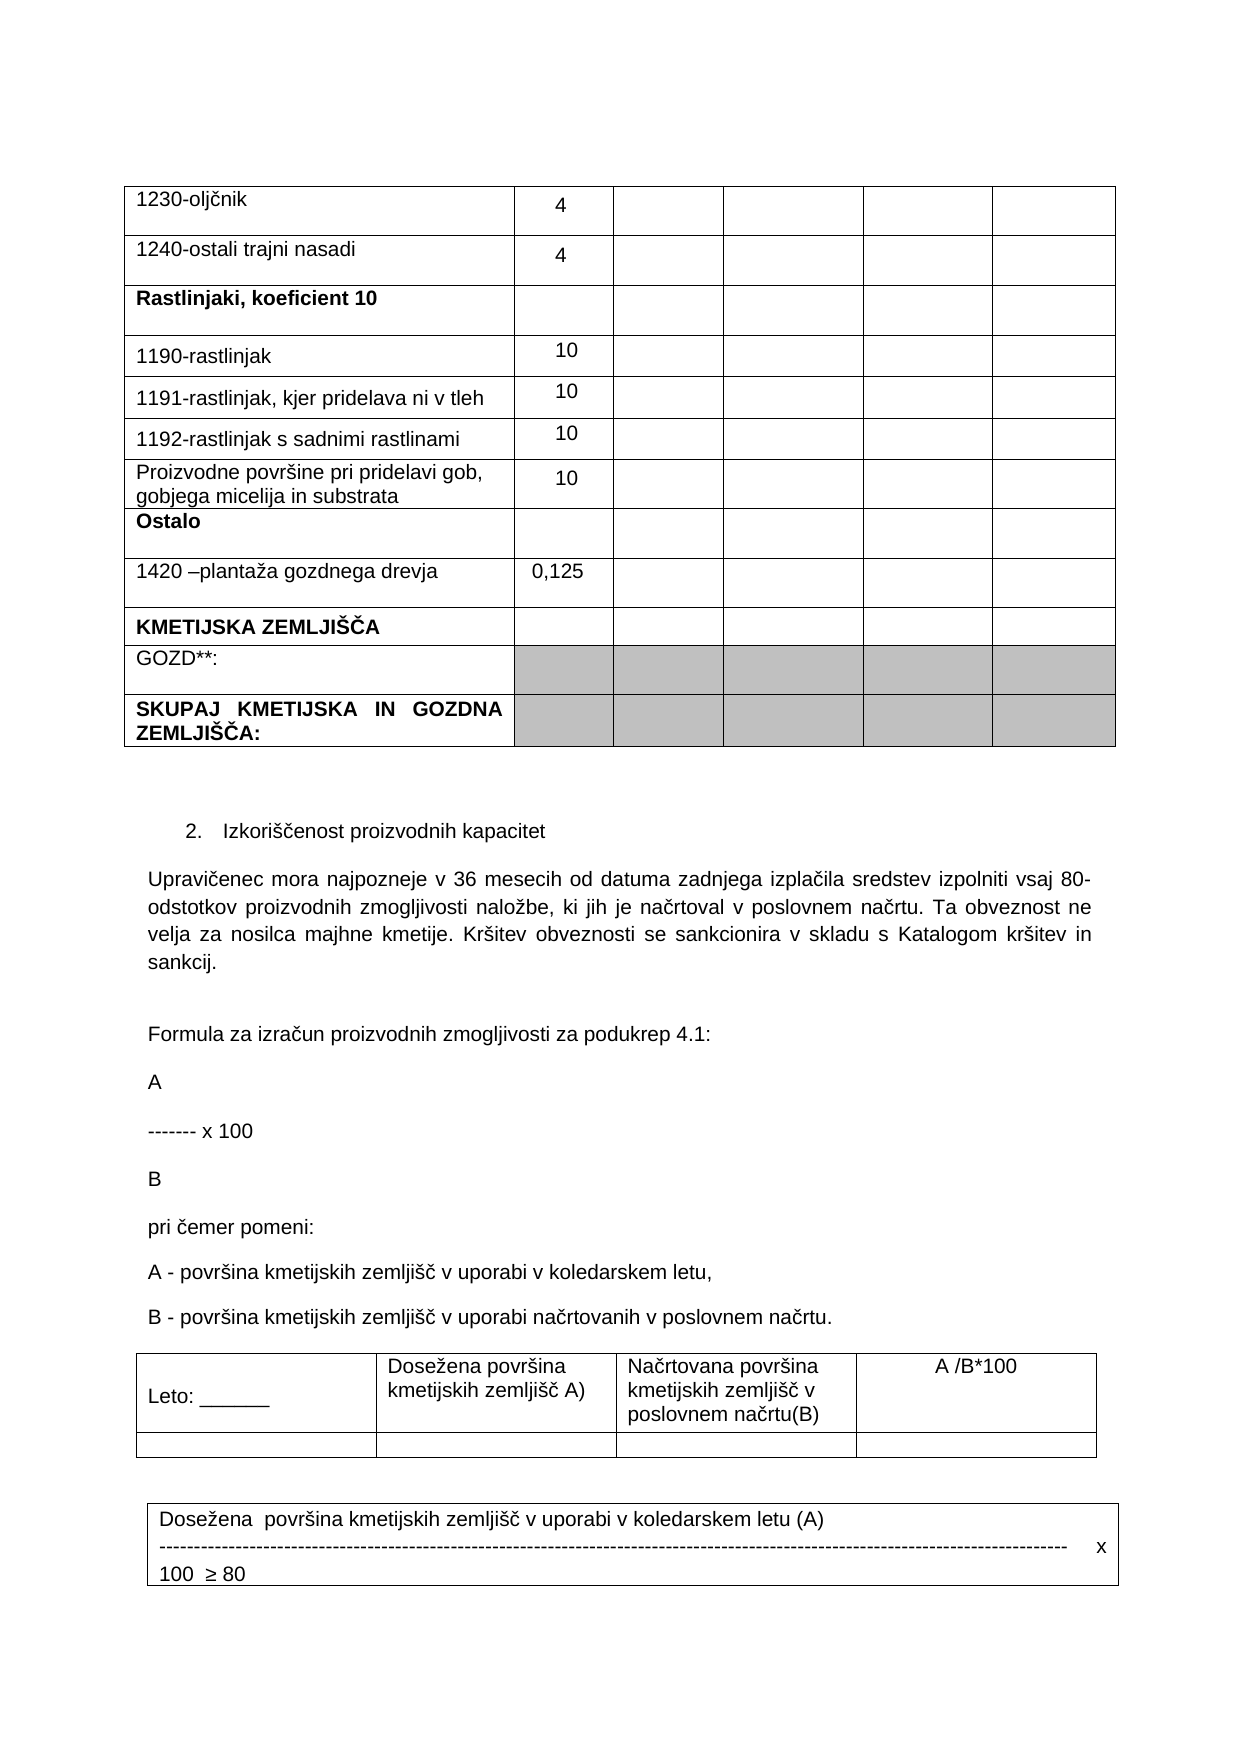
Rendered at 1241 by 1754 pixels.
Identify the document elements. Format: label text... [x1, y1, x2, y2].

table_cell [724, 646, 863, 694]
text A [148, 1070, 1093, 1094]
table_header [148, 1504, 1118, 1585]
text pri čemer pomeni: [148, 1215, 1093, 1239]
table_header A /B*100 [857, 1354, 1096, 1432]
table_cell Ostalo [125, 509, 514, 557]
table_cell [515, 608, 613, 645]
table_cell [864, 187, 992, 235]
table_cell [614, 236, 723, 285]
table_cell 10 [515, 336, 613, 376]
table_cell 1230-oljčnik [125, 187, 514, 235]
table_cell [993, 187, 1115, 235]
text Formula za izračun proizvodnih zmogljivosti za podukrep 4.1: [148, 1022, 1093, 1046]
table_cell GOZD**: [125, 646, 514, 694]
table_cell SKUPAJ KMETIJSKA IN GOZDNA ZEMLJIŠČA: [125, 695, 514, 746]
table_cell [724, 608, 863, 645]
table_cell [993, 460, 1115, 508]
table_cell [864, 419, 992, 459]
table_cell [377, 1433, 616, 1457]
table_cell Proizvodne površine pri pridelavi gob, gobjega micelija in substrata [125, 460, 514, 508]
table_cell 1190-rastlinjak [125, 336, 514, 376]
table_header Dosežena površina kmetijskih zemljišč A) [377, 1354, 616, 1432]
table_cell [724, 460, 863, 508]
table_cell [614, 608, 723, 645]
table_cell [515, 509, 613, 557]
table_cell [617, 1433, 856, 1457]
text ------- x 100 [148, 1118, 1093, 1142]
table_cell [614, 419, 723, 459]
table_cell 10 [515, 460, 613, 508]
table_cell [864, 286, 992, 335]
table_cell 1191-rastlinjak, kjer pridelava ni v tleh [125, 377, 514, 417]
table_cell [724, 336, 863, 376]
table_cell [724, 187, 863, 235]
table_cell [515, 695, 613, 746]
text Upravičenec mora najpozneje v 36 mesecih od datuma zadnjega izplačila sredstev izpolniti vsaj 80-odstotkov proizvodnih zmogljivosti naložbe, ki jih je načrtoval v poslovnem načrtu. Ta obveznost ne velja za nosilca majhne kmetije. Kršitev obveznosti se sankcionira v skladu s Katalogom kršitev in sankcij. [148, 867, 1093, 973]
table_cell [993, 286, 1115, 335]
table_cell [614, 646, 723, 694]
table_cell Rastlinjaki, koeficient 10 [125, 286, 514, 335]
table_cell 4 [515, 187, 613, 235]
text B [148, 1167, 1093, 1191]
table_cell [724, 419, 863, 459]
table_cell [515, 646, 613, 694]
table_cell [993, 559, 1115, 607]
table_cell [724, 377, 863, 417]
table_cell [993, 509, 1115, 557]
table_cell [724, 695, 863, 746]
table_cell [515, 286, 613, 335]
table_cell [993, 236, 1115, 285]
table_cell 10 [515, 419, 613, 459]
table_cell [724, 236, 863, 285]
table_cell 1420 –plantaža gozdnega drevja [125, 559, 514, 607]
text A - površina kmetijskih zemljišč v uporabi v koledarskem letu, [148, 1260, 1093, 1284]
table_cell [993, 419, 1115, 459]
table_cell [993, 646, 1115, 694]
table_cell [864, 336, 992, 376]
table_cell [993, 608, 1115, 645]
table_cell 4 [515, 236, 613, 285]
table_cell [864, 559, 992, 607]
table_cell 10 [515, 377, 613, 417]
table_header Leto: ______ [137, 1354, 376, 1432]
table_cell [614, 336, 723, 376]
table_cell [857, 1433, 1096, 1457]
table_cell 1240-ostali trajni nasadi [125, 236, 514, 285]
table_cell [614, 460, 723, 508]
table_cell [864, 509, 992, 557]
table_cell [864, 377, 992, 417]
table_cell [864, 460, 992, 508]
table_cell [724, 509, 863, 557]
list Izkoriščenost proizvodnih kapacitet [185, 819, 1093, 843]
table_cell [864, 695, 992, 746]
table_cell [864, 608, 992, 645]
table_cell [614, 509, 723, 557]
text B - površina kmetijskih zemljišč v uporabi načrtovanih v poslovnem načrtu. [148, 1305, 1093, 1329]
table_cell [993, 695, 1115, 746]
table_cell 0,125 [515, 559, 613, 607]
table_cell [614, 377, 723, 417]
table_cell [993, 377, 1115, 417]
table_cell [864, 236, 992, 285]
table_cell KMETIJSKA ZEMLJIŠČA [125, 608, 514, 645]
table_cell [614, 187, 723, 235]
table_cell [614, 559, 723, 607]
table_cell [614, 286, 723, 335]
table_cell [137, 1433, 376, 1457]
table_cell [993, 336, 1115, 376]
table_cell [724, 286, 863, 335]
table_header Načrtovana površina kmetijskih zemljišč v poslovnem načrtu(B) [617, 1354, 856, 1432]
table_cell 1192-rastlinjak s sadnimi rastlinami [125, 419, 514, 459]
table_cell [724, 559, 863, 607]
table_cell [614, 695, 723, 746]
table_cell [864, 646, 992, 694]
